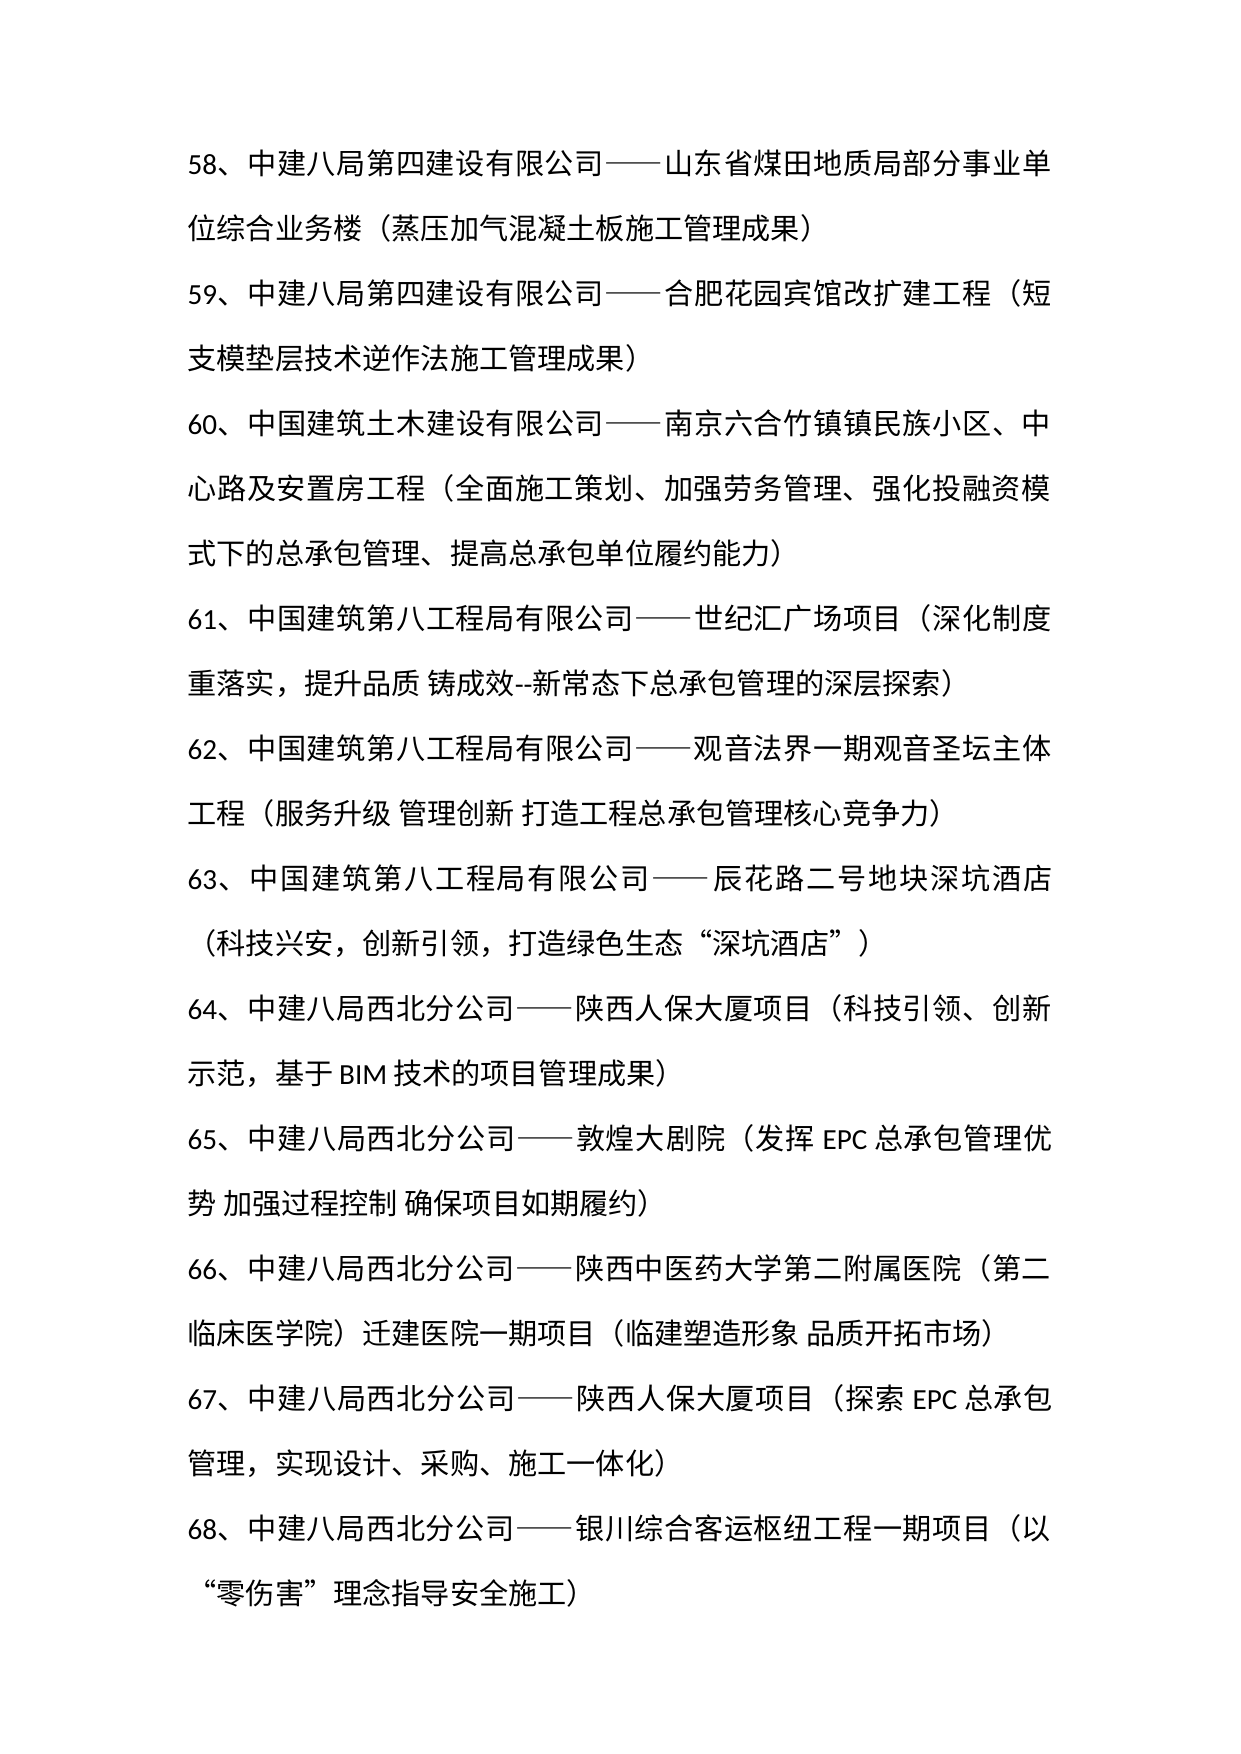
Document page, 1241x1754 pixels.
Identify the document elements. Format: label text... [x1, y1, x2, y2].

text 66、中建八局西北分公司——陕西中医药大学第二附属医院（第二临床医学院）迁建医院一期项目（临建塑造形象 品质开拓市场） [187, 1234, 1053, 1364]
text 68、中建八局西北分公司——银川综合客运枢纽工程一期项目（以“零伤害”理念指导安全施工） [187, 1494, 1053, 1624]
text 64、中建八局西北分公司——陕西人保大厦项目（科技引领、创新示范，基于BIM技术的项目管理成果） [187, 974, 1053, 1104]
text 61、中国建筑第八工程局有限公司——世纪汇广场项目（深化制度 重落实，提升品质 铸成效--新常态下总承包管理的深层探索） [187, 584, 1053, 714]
text 59、中建八局第四建设有限公司——合肥花园宾馆改扩建工程（短支模垫层技术逆作法施工管理成果） [187, 259, 1053, 389]
text 63、中国建筑第八工程局有限公司——辰花路二号地块深坑酒店（科技兴安，创新引领，打造绿色生态“深坑酒店”） [187, 844, 1053, 974]
text 62、中国建筑第八工程局有限公司——观音法界一期观音圣坛主体工程（服务升级 管理创新 打造工程总承包管理核心竞争力） [187, 714, 1053, 844]
text 58、中建八局第四建设有限公司——山东省煤田地质局部分事业单位综合业务楼（蒸压加气混凝土板施工管理成果） [187, 129, 1053, 259]
text 65、中建八局西北分公司——敦煌大剧院（发挥EPC总承包管理优势 加强过程控制 确保项目如期履约） [187, 1104, 1053, 1234]
text 60、中国建筑土木建设有限公司——南京六合竹镇镇民族小区、中心路及安置房工程（全面施工策划、加强劳务管理、强化投融资模式下的总承包管理、提高总承包单位履约能力） [187, 389, 1053, 584]
text 67、中建八局西北分公司——陕西人保大厦项目（探索EPC总承包管理，实现设计、采购、施工一体化） [187, 1364, 1053, 1494]
